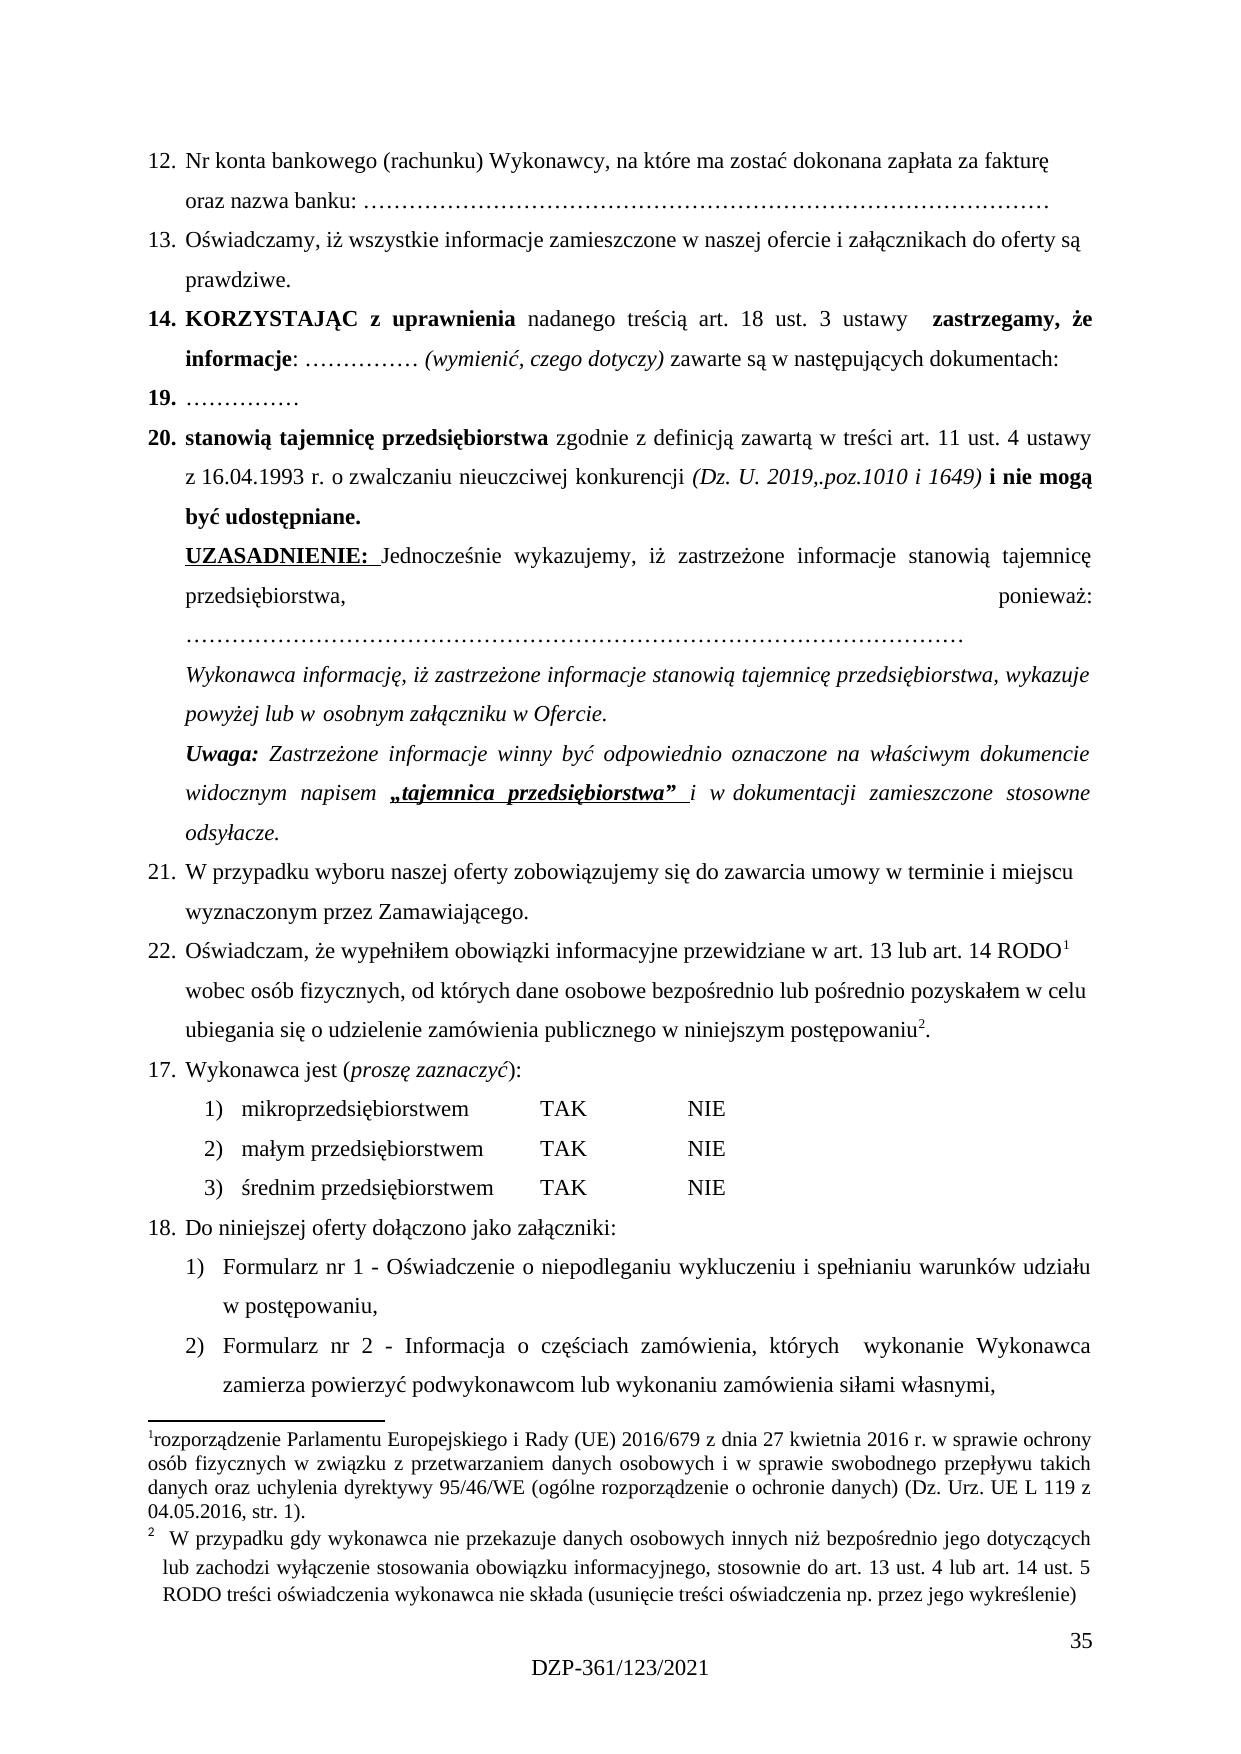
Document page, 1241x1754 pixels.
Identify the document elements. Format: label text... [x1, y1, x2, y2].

list Formularz nr 1 - Oświadczenie o niepodleganiu wykluczeniu i spełnianiu warunków udziału w postępowaniu, [185, 1253, 1093, 1319]
list Do niniejszej oferty dołączono jako załączniki: [148, 1213, 1093, 1240]
list Oświadczam, że wypełniłem obowiązki informacyjne przewidziane w art. 13 lub art. 14 RODO wobec osób fizycznych, od których dane osobowe bezpośrednio lub pośrednio pozyskałem w celu ubiegania się o udzielenie zamówienia publicznego w niniejszym postępowaniu. [148, 937, 1093, 1042]
list mikroprzedsiębiorstwem  TAK  NIE [204, 1095, 1093, 1121]
list stanowią tajemnicę przedsiębiorstwa zgodnie z definicją zawartą w treści art. 11 ust. 4 ustawy z 16.04.1993 r. o zwalczaniu nieuczciwej konkurencji (Dz. U. 2019,.poz.1010 i 1649) i nie mogą być udostępniane. [148, 424, 1093, 529]
list Oświadczamy, iż wszystkie informacje zamieszczone w naszej ofercie i załącznikach do oferty są prawdziwe. [148, 227, 1093, 292]
list Wykonawca informację, iż zastrzeżone informacje stanowią tajemnicę przedsiębiorstwa, wykazuje powyżej lub w osobnym załączniku w Ofercie. [148, 661, 1093, 727]
list Nr konta bankowego (rachunku) Wykonawcy, na które ma zostać dokonana zapłata za fakturę oraz nazwa banku: ……………………………………………………………………………… [148, 148, 1093, 213]
list UZASADNIENIE: Jednocześnie wykazujemy, iż zastrzeżone informacje stanowią tajemnicę przedsiębiorstwa, ponieważ:………………………………………………………………………………………… [185, 542, 1093, 648]
list małym przedsiębiorstwem  TAK  NIE [204, 1134, 1093, 1161]
list Uwaga: Zastrzeżone informacje winny być odpowiednio oznaczone na właściwym dokumencie widocznym napisem „tajemnica przedsiębiorstwa” i w dokumentacji zamieszczone stosowne odsyłacze. [148, 740, 1093, 845]
list Formularz nr 2 - Informacja o częściach zamówienia, których wykonanie Wykonawca zamierza powierzyć podwykonawcom lub wykonaniu zamówienia siłami własnymi, [185, 1332, 1093, 1398]
list Wykonawca jest (proszę zaznaczyć): [148, 1056, 1093, 1082]
list …………… [148, 384, 1093, 411]
list KORZYSTAJĄC z uprawnienia nadanego treścią art. 18 ust. 3 ustawy zastrzegamy, że informacje: …………… (wymienić, czego dotyczy) zawarte są w następujących dokumentach: [148, 306, 1093, 371]
list średnim przedsiębiorstwem  TAK  NIE [204, 1174, 1093, 1200]
list W przypadku wyboru naszej oferty zobowiązujemy się do zawarcia umowy w terminie i miejscu wyznaczonym przez Zamawiającego. [148, 858, 1093, 924]
